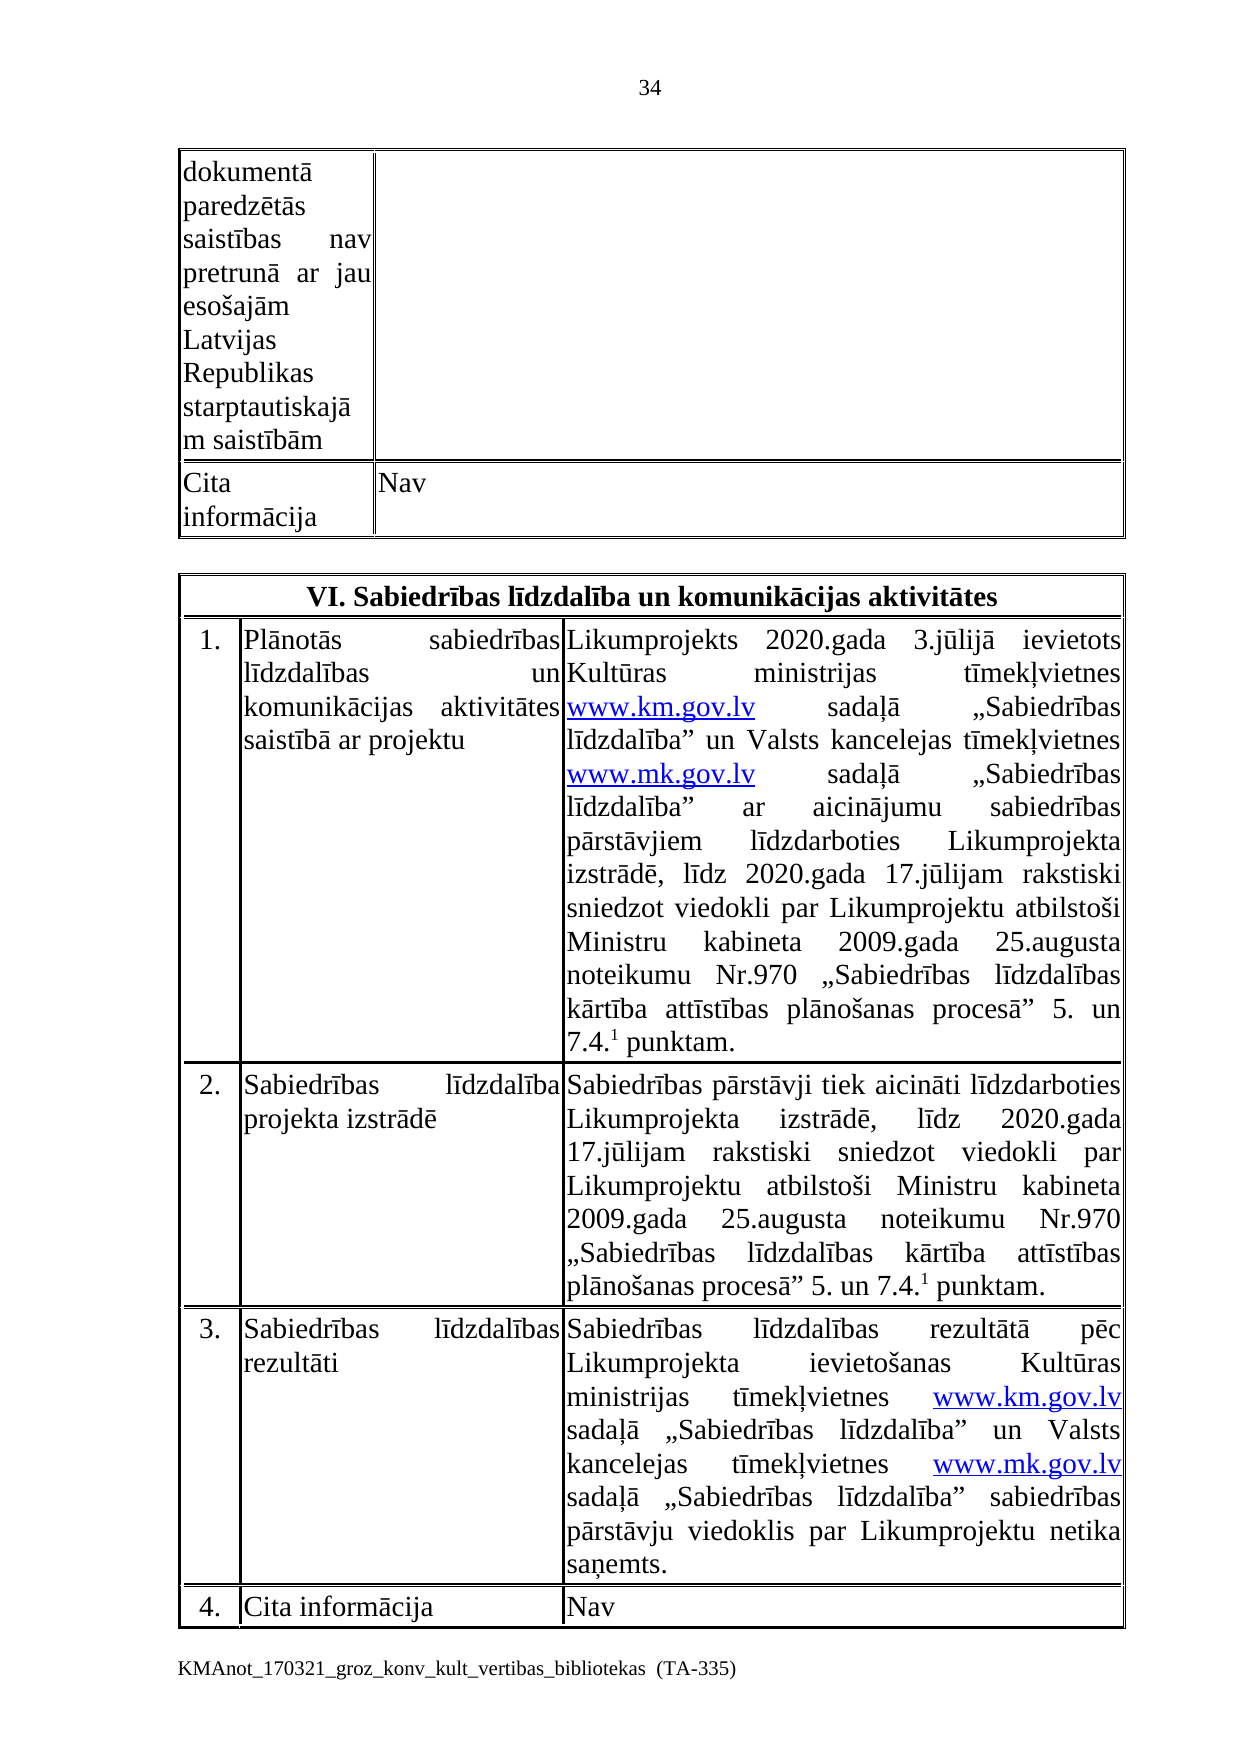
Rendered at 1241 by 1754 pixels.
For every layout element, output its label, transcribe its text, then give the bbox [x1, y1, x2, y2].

table_cell Sabiedrības līdzdalība projekta izstrādē [242, 1064, 562, 1305]
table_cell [181, 151, 374, 459]
table_cell 4. [181, 1583, 240, 1626]
table_cell Sabiedrības līdzdalības rezultāti [242, 1309, 562, 1583]
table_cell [375, 151, 1123, 459]
table_cell 2. [181, 1061, 239, 1305]
table_header VI. Sabiedrības līdzdalība un komunikācijas aktivitātes [181, 576, 1123, 615]
table_cell Likumprojekts 2020.gada 3.jūlijā ievietots Kultūras ministrijas tīmekļvietnes www.km.gov.lv sadaļā „Sabiedrības līdzdalība” un Valsts kancelejas tīmekļvietnes www.mk.gov.lv sadaļā „Sabiedrības līdzdalība” ar aicinājumu sabiedrības pārstāvjiem līdzdarboties Likumprojekta izstrādē, līdz 2020.gada 17.jūlijam rakstiski sniedzot viedokli par Likumprojektu atbilstoši Ministru kabineta 2009.gada 25.augusta noteikumu Nr.970 „Sabiedrības līdzdalības kārtība attīstības plānošanas procesā” 5. un 7.4.1 punktam. [565, 615, 1123, 1061]
table_cell Cita informācija [240, 1587, 563, 1626]
table_cell Nav [563, 1583, 1123, 1626]
table_cell Nav [375, 459, 1123, 536]
table_cell Sabiedrības līdzdalības rezultātā pēc Likumprojekta ievietošanas Kultūras ministrijas tīmekļvietnes www.km.gov.lv sadaļā „Sabiedrības līdzdalība” un Valsts kancelejas tīmekļvietnes www.mk.gov.lv sadaļā „Sabiedrības līdzdalība” sabiedrības pārstāvju viedoklis par Likumprojektu netika saņemts. [565, 1305, 1123, 1583]
table_cell Sabiedrības pārstāvji tiek aicināti līdzdarboties Likumprojekta izstrādē, līdz 2020.gada 17.jūlijam rakstiski sniedzot viedokli par Likumprojektu atbilstoši Ministru kabineta 2009.gada 25.augusta noteikumu Nr.970 „Sabiedrības līdzdalības kārtība attīstības plānošanas procesā” 5. un 7.4.1 punktam. [565, 1061, 1123, 1305]
table_cell Plānotās sabiedrības līdzdalības un komunikācijas aktivitātes saistībā ar projektu [242, 619, 562, 1061]
table_cell 3. [181, 1305, 239, 1583]
table_cell Cita informācija [181, 459, 374, 536]
table_cell 1. [181, 615, 239, 1061]
